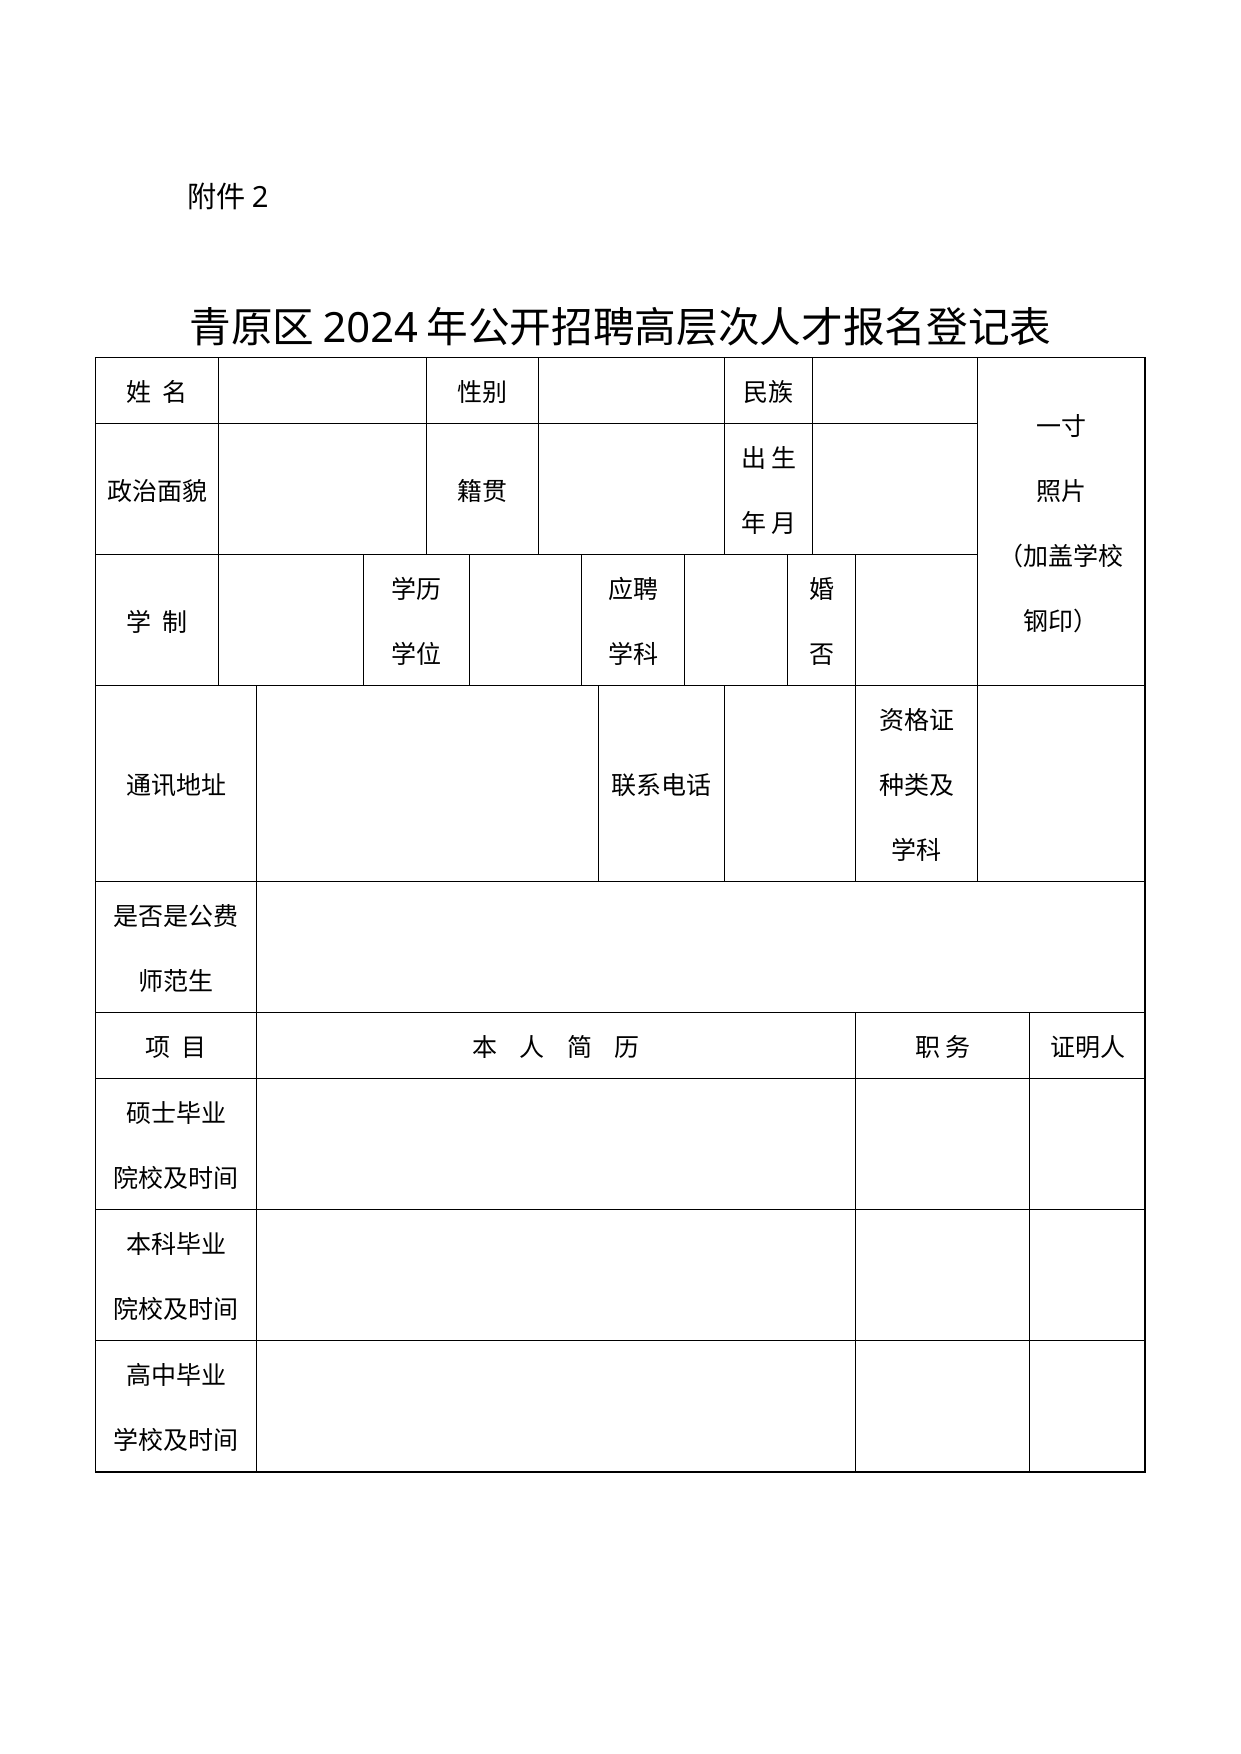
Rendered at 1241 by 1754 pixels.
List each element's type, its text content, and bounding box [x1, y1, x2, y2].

text 附件2 [187, 162, 1053, 227]
table_cell [813, 424, 977, 554]
table_header 姓 名 [96, 358, 218, 423]
table_cell 证明人 [1030, 1013, 1144, 1078]
table_cell 婚否 [788, 555, 855, 685]
table_cell [257, 882, 1144, 1012]
table_header [813, 358, 977, 423]
table_cell [257, 1079, 855, 1209]
table_header [539, 358, 724, 423]
table_cell [257, 686, 598, 881]
table_cell [1030, 1341, 1144, 1471]
table_cell [257, 1210, 855, 1340]
table_cell 学历 学位 [364, 555, 469, 685]
table_cell [1030, 1210, 1144, 1340]
table_cell 政治面貌 [96, 424, 218, 554]
table_cell [856, 1341, 1029, 1471]
table_cell 通讯地址 [96, 686, 256, 881]
table_header 一寸 照片 （加盖学校钢印） [978, 358, 1144, 685]
table_cell [219, 555, 363, 685]
table_cell [539, 424, 724, 554]
table_cell 出 生年 月 [725, 424, 812, 554]
table_cell 职 务 [856, 1013, 1029, 1078]
text 青原区2024年公开招聘高层次人才报名登记表 [187, 292, 1053, 357]
table_cell 高中毕业 学校及时间 [96, 1341, 256, 1471]
table_cell 资格证种类及学科 [856, 686, 977, 881]
table_cell 本 人 简 历 [257, 1013, 855, 1078]
table_cell [219, 424, 426, 554]
table_cell [856, 555, 977, 685]
table_header [219, 358, 426, 423]
table_cell 应聘 学科 [582, 555, 684, 685]
table_header 性别 [427, 358, 538, 423]
table_cell [470, 555, 581, 685]
table_header 民族 [725, 358, 812, 423]
table_cell [685, 555, 787, 685]
table_cell 项 目 [96, 1013, 256, 1078]
table_cell [978, 686, 1144, 881]
table_cell [856, 1079, 1029, 1209]
table_cell 是否是公费师范生 [96, 882, 256, 1012]
table_cell 学 制 [96, 555, 218, 685]
table_cell 硕士毕业 院校及时间 [96, 1079, 256, 1209]
table_cell [725, 686, 855, 881]
table_cell [257, 1341, 855, 1471]
table_cell 籍贯 [427, 424, 538, 554]
table_cell [1030, 1079, 1144, 1209]
table_cell 联系电话 [599, 686, 724, 881]
table_cell 本科毕业 院校及时间 [96, 1210, 256, 1340]
table_cell [856, 1210, 1029, 1340]
